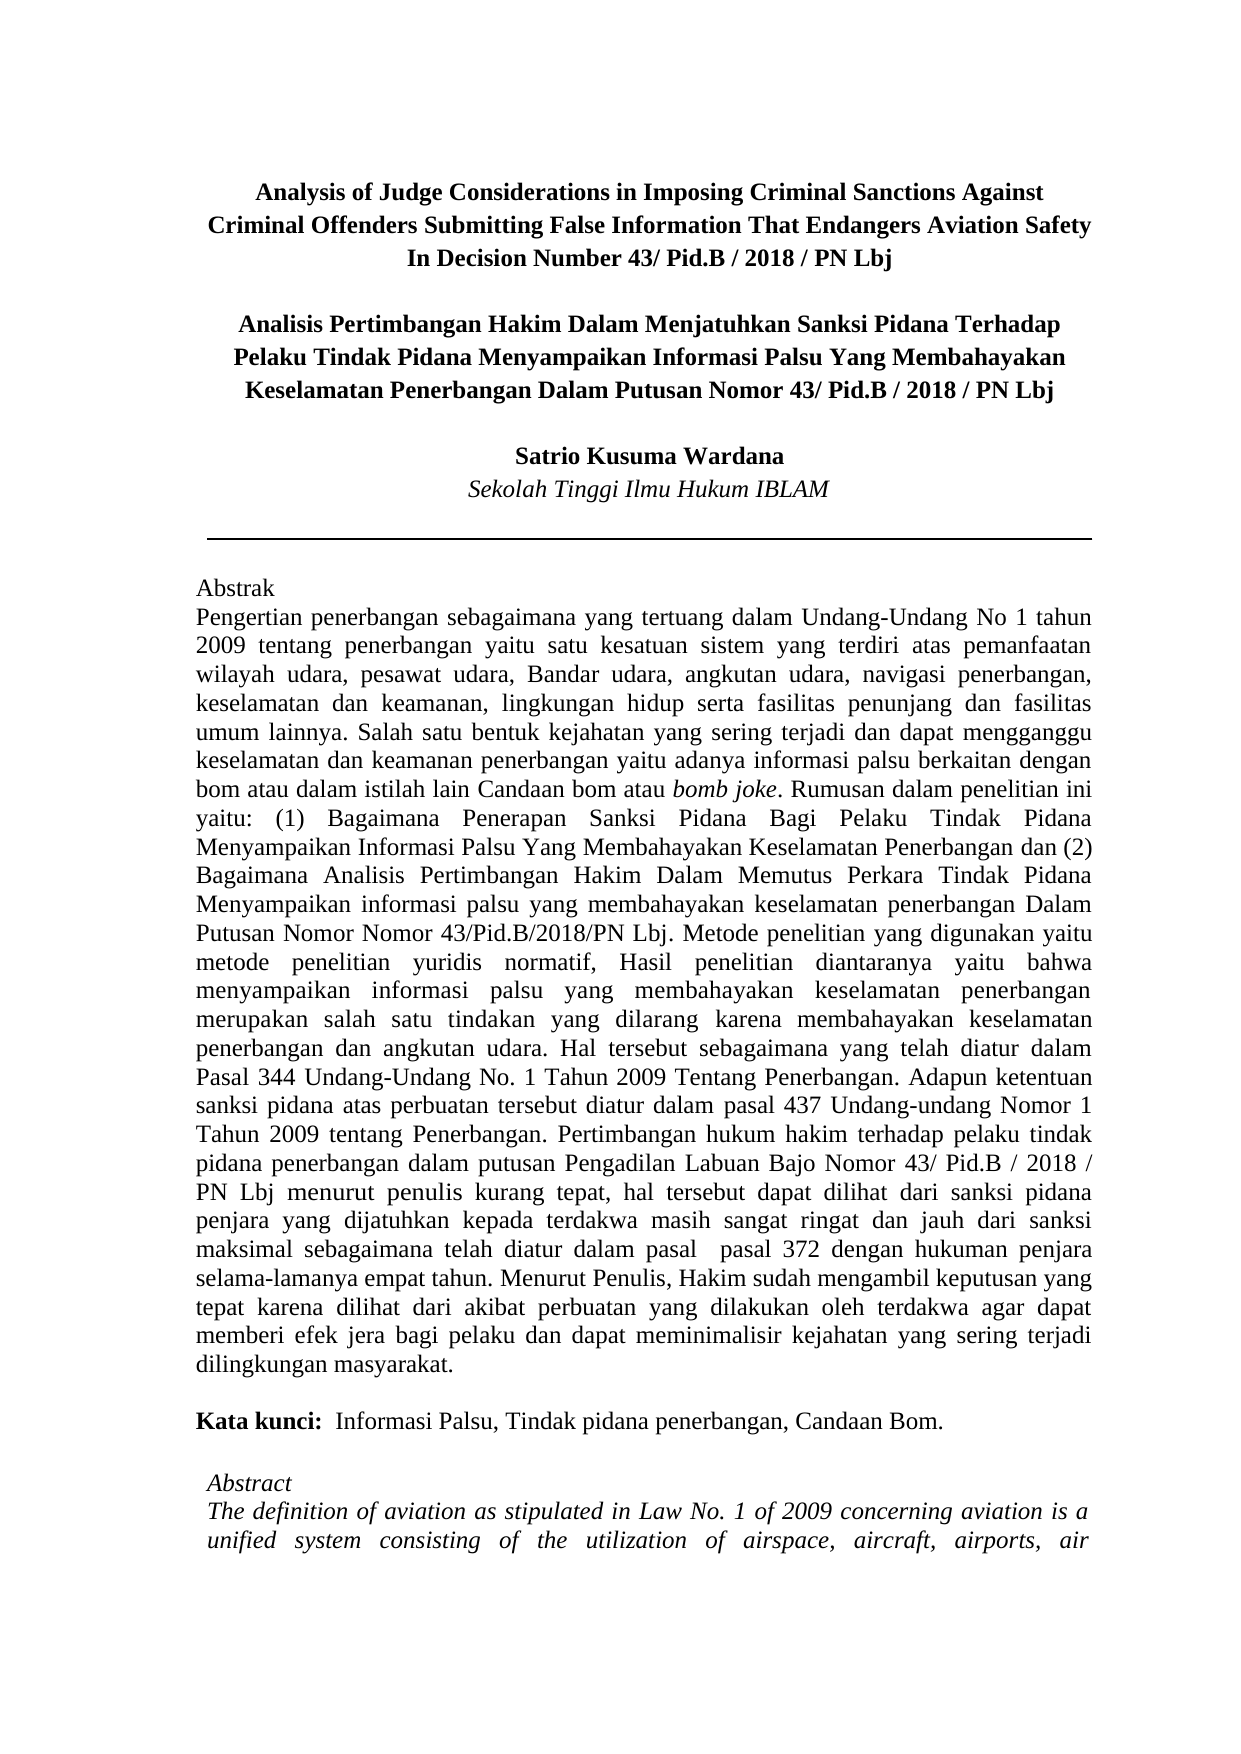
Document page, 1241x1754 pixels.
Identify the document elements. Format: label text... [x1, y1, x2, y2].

text Abstrak [196, 573, 1092, 602]
text Satrio Kusuma Wardana [207, 441, 1092, 470]
text Analysis of Judge Considerations in Imposing Criminal Sanctions Against Criminal Offenders Submitting False Information That Endangers Aviation Safety In Decision Number 43/ Pid.B / 2018 / PN Lbj [207, 177, 1092, 272]
text Analisis Pertimbangan Hakim Dalam Menjatuhkan Sanksi Pidana Terhadap Pelaku Tindak Pidana Menyampaikan Informasi Palsu Yang Membahayakan Keselamatan Penerbangan Dalam Putusan Nomor 43/ Pid.B / 2018 / PN Lbj [207, 309, 1092, 404]
text Sekolah Tinggi Ilmu Hukum IBLAM [207, 474, 1092, 503]
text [207, 1496, 1092, 1554]
text Pengertian penerbangan sebagaimana yang tertuang dalam Undang-Undang No 1 tahun 2009 tentang penerbangan yaitu satu kesatuan sistem yang terdiri atas pemanfaatan wilayah udara, pesawat udara, Bandar udara, angkutan udara, navigasi penerbangan, keselamatan dan keamanan, lingkungan hidup serta fasilitas penunjang dan fasilitas umum lainnya. Salah satu bentuk kejahatan yang sering terjadi dan dapat mengganggu keselamatan dan keamanan penerbangan yaitu adanya informasi palsu berkaitan dengan bom atau dalam istilah lain Candaan bom atau bomb joke. Rumusan dalam penelitian ini yaitu: (1) Bagaimana Penerapan Sanksi Pidana Bagi Pelaku Tindak Pidana Menyampaikan Informasi Palsu Yang Membahayakan Keselamatan Penerbangan dan (2) Bagaimana Analisis Pertimbangan Hakim Dalam Memutus Perkara Tindak Pidana Menyampaikan informasi palsu yang membahayakan keselamatan penerbangan Dalam Putusan Nomor Nomor 43/Pid.B/2018/PN Lbj. Metode penelitian yang digunakan yaitu metode penelitian yuridis normatif, Hasil penelitian diantaranya yaitu bahwa menyampaikan informasi palsu yang membahayakan keselamatan penerbangan merupakan salah satu tindakan yang dilarang karena membahayakan keselamatan penerbangan dan angkutan udara. Hal tersebut sebagaimana yang telah diatur dalam Pasal 344 Undang-Undang No. 1 Tahun 2009 Tentang Penerbangan. Adapun ketentuan sanksi pidana atas perbuatan tersebut diatur dalam pasal 437 Undang-undang Nomor 1 Tahun 2009 tentang Penerbangan. Pertimbangan hukum hakim terhadap pelaku tindak pidana penerbangan dalam putusan Pengadilan Labuan Bajo Nomor 43/ Pid.B / 2018 / PN Lbj menurut penulis kurang tepat, hal tersebut dapat dilihat dari sanksi pidana penjara yang dijatuhkan kepada terdakwa masih sangat ringat dan jauh dari sanksi maksimal sebagaimana telah diatur dalam pasal pasal 372 dengan hukuman penjara selama-lamanya empat tahun. Menurut Penulis, Hakim sudah mengambil keputusan yang tepat karena dilihat dari akibat perbuatan yang dilakukan oleh terdakwa agar dapat memberi efek jera bagi pelaku dan dapat meminimalisir kejahatan yang sering terjadi dilingkungan masyarakat. [196, 602, 1092, 1378]
text Abstract [207, 1468, 1092, 1496]
text Kata kunci: Informasi Palsu, Tindak pidana penerbangan, Candaan Bom. [196, 1406, 1092, 1434]
